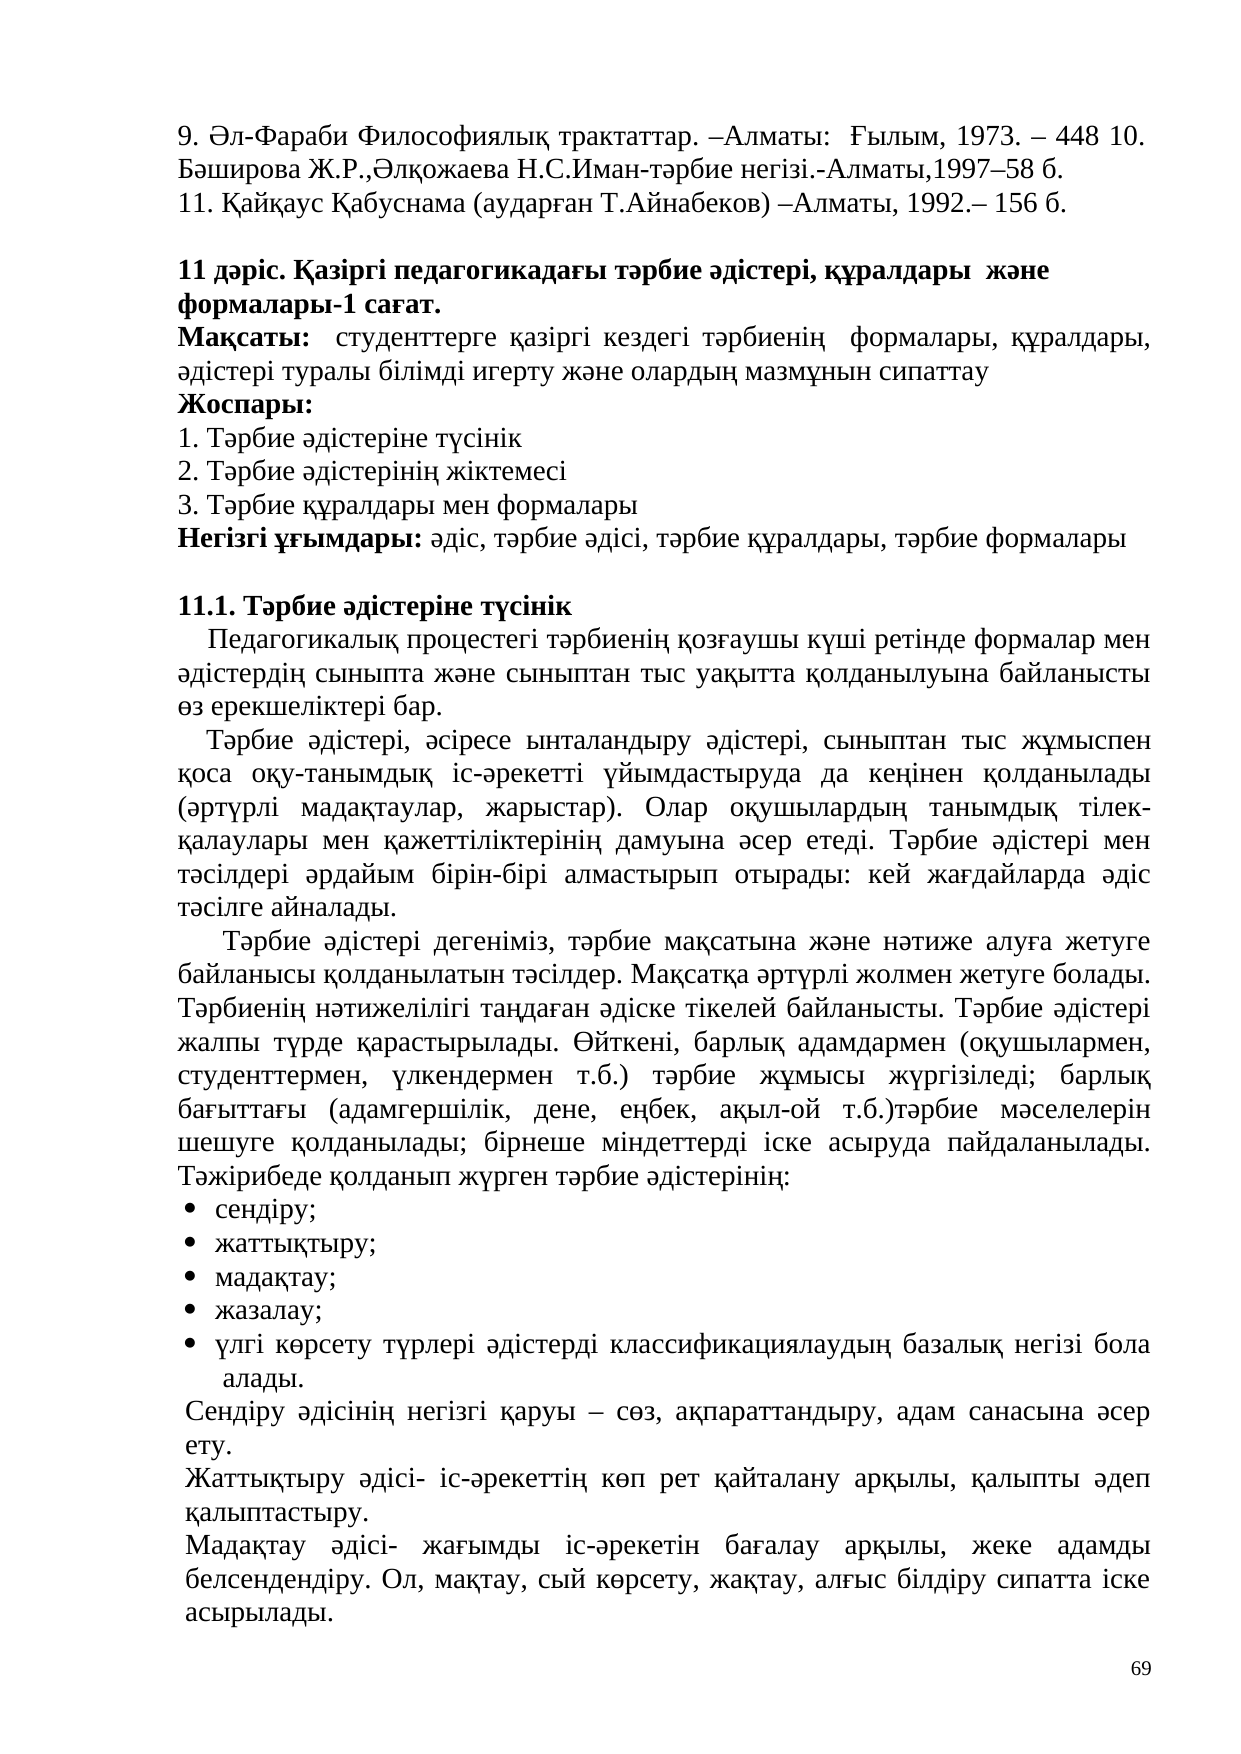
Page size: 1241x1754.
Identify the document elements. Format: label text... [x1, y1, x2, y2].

text 11.1. Тәрбие әдістеріне түсінік [177, 588, 1152, 621]
list үлгі көрсету түрлері әдістерді классификациялаудың базалық негізі бола алады. [185, 1326, 1152, 1393]
text Тәрбие әдістері дегеніміз, тәрбие мақсатына және нәтиже алуға жетуге байланысы қолданылатын тәсілдер. Мақсатқа әртүрлі жолмен жетуге болады. Тәрбиенің нәтижелілігі таңдаған әдіске тікелей байланысты. Тәрбие әдістері жалпы түрде қарастырылады. Өйткені, барлық адамдармен (оқушылармен, студенттермен, үлкендермен т.б.) тәрбие жұмысы жүргізіледі; барлық бағыттағы (адамгершілік, дене, еңбек, ақыл-ой т.б.)тәрбие мәселелерін шешуге қолданылады; бірнеше міндеттерді іске асыруда пайдаланылады. Тәжірибеде қолданып жүрген тәрбие әдістерінің: [177, 923, 1152, 1191]
text Негізгі ұғымдары: әдіс, тәрбие әдісі, тәрбие құралдары, тәрбие формалары [177, 521, 1152, 554]
text 9. Әл-Фараби Философиялық трактаттар. –Алматы: Ғылым, 1973. – 448 10. Бәширова Ж.Р.,Әлқожаева Н.С.Иман-тәрбие негізі.-Алматы,1997–58 б. [177, 118, 1146, 185]
text 3. Тәрбие құралдары мен формалары [177, 487, 1152, 521]
text 11 дәріс. Қазіргі педагогикадағы тәрбие әдістері, құралдары және формалары-1 сағат. [177, 252, 1152, 319]
text Мадақтау әдісі- жағымды іс-әрекетін бағалау арқылы, жеке адамды белсендендіру. Ол, мақтау, сый көрсету, жақтау, алғыс білдіру сипатта іске асырылады. [185, 1527, 1152, 1628]
text Педагогикалық процестегі тәрбиенің қозғаушы күші ретінде формалар мен әдістердің сыныпта және сыныптан тыс уақытта қолданылуына байланысты өз ерекшеліктері бар. [177, 621, 1152, 722]
text Жаттықтыру әдісі- іс-әрекеттің көп рет қайталану арқылы, қалыпты әдеп қалыптастыру. [185, 1460, 1152, 1527]
list жазалау; [185, 1292, 1152, 1326]
text Сендіру әдісінің негізгі қаруы – сөз, ақпараттандыру, адам санасына әсер ету. [185, 1393, 1152, 1460]
list мадақтау; [185, 1259, 1152, 1292]
text 11. Қайқаус Қабуснама (аударған Т.Айнабеков) –Алматы, 1992.– 156 б. [177, 185, 1146, 219]
text 2. Тәрбие әдістерінің жіктемесі [177, 453, 1152, 487]
text Жоспары: [177, 386, 1152, 420]
list сендіру; [185, 1191, 1152, 1225]
text Мақсаты: студенттерге қазіргі кездегі тәрбиенің формалары, құралдары, әдістері туралы білімді игерту және олардың мазмұнын сипаттау [177, 319, 1152, 386]
text Тәрбие әдістері, әсіресе ынталандыру әдістері, сыныптан тыс жұмыспен қоса оқу-танымдық іс-әрекетті үйымдастыруда да кеңінен қолданылады (әртүрлі мадақтаулар, жарыстар). Олар оқушылардың танымдық тілек-қалаулары мен қажеттіліктерінің дамуына әсер етеді. Тәрбие әдістері мен тәсілдері әрдайым бірін-бірі алмастырып отырады: кей жағдайларда әдіс тәсілге айналады. [177, 722, 1152, 923]
list жаттықтыру; [185, 1225, 1152, 1259]
text 1. Тәрбие әдістеріне түсінік [177, 420, 1152, 453]
